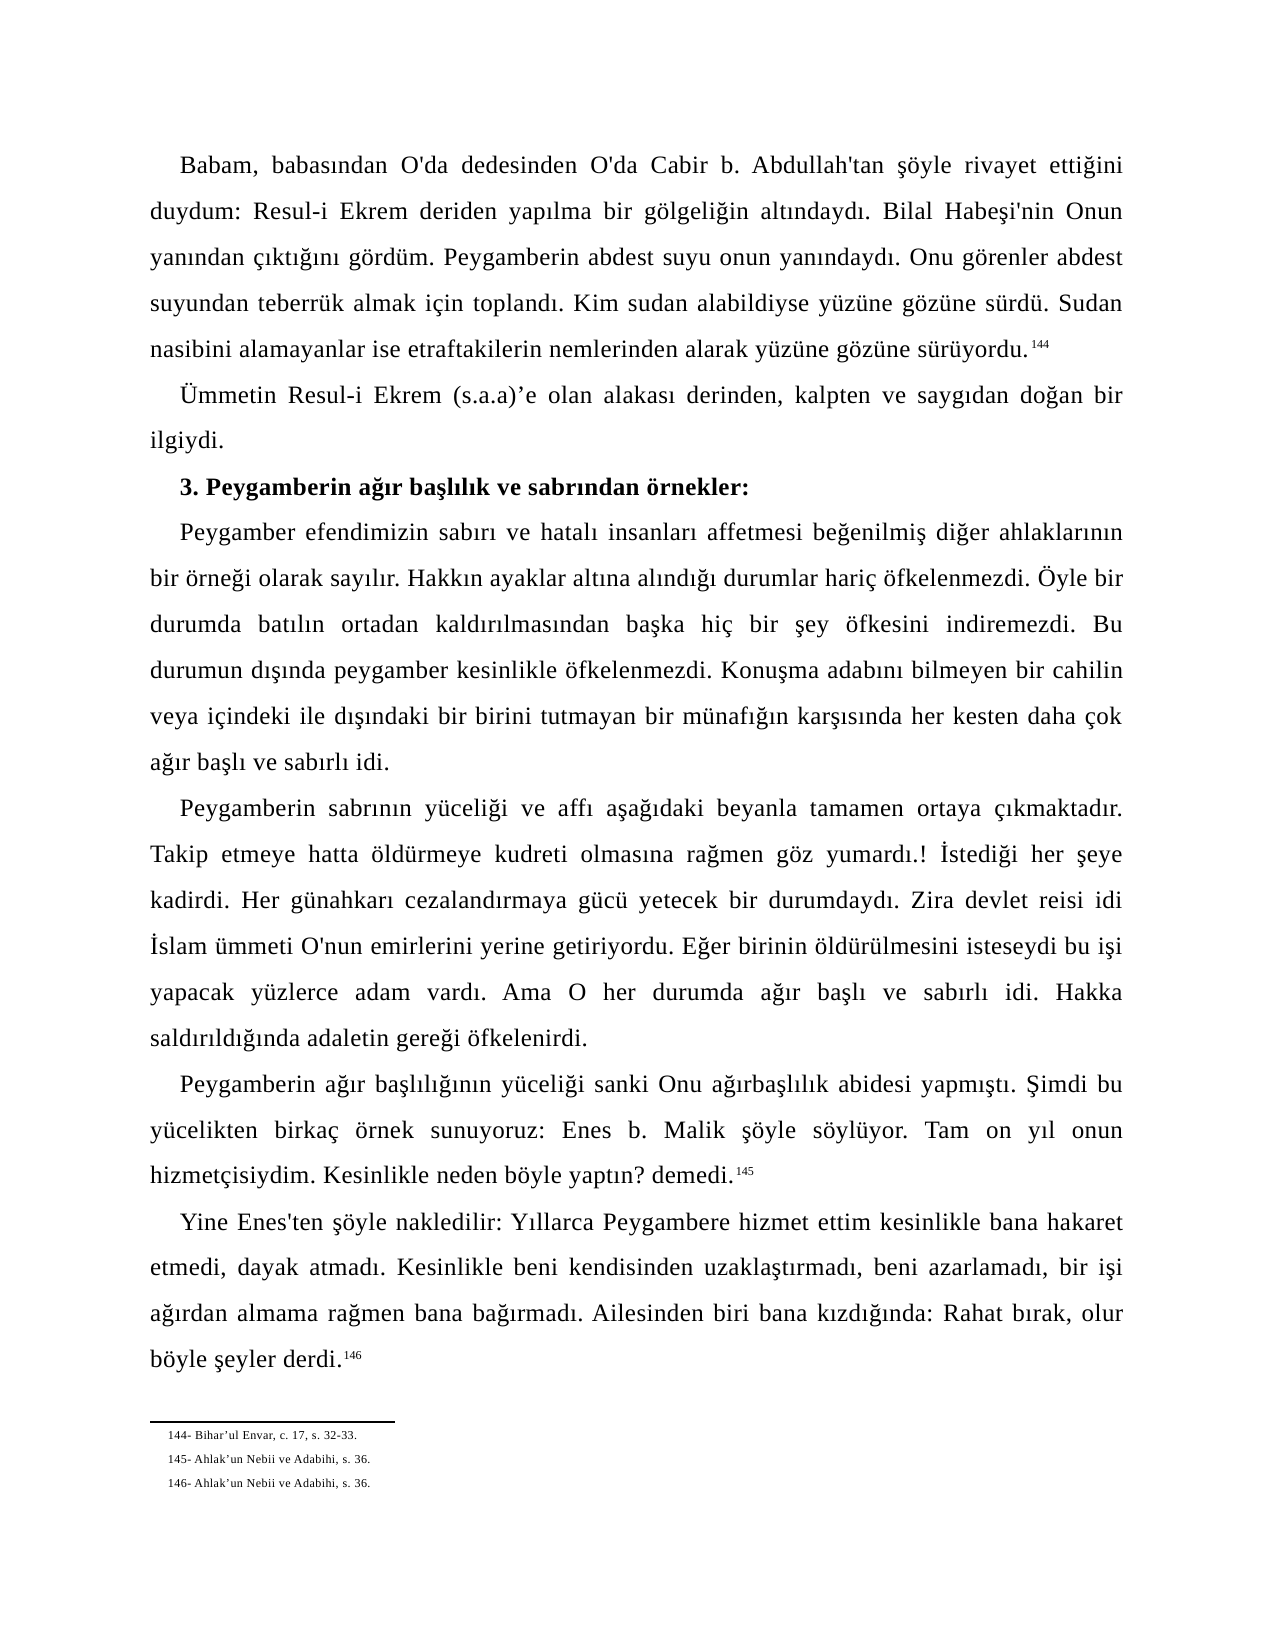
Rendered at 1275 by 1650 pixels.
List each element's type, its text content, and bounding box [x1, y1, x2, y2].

text Yine Enes'ten şöyle nakledilir: Yıllarca Peygambere hizmet ettim kesinlikle bana hakaret etmedi, dayak atmadı. Kesinlikle beni kendisinden uzaklaştırmadı, beni azarlamadı, bir işi ağırdan almama rağmen bana bağırmadı. Ailesinden biri bana kızdığında: Rahat bırak, olur böyle şeyler derdi. [150, 1207, 1125, 1373]
text Peygamber efendimizin sabırı ve hatalı insanları affetmesi beğenilmiş diğer ahlaklarının bir örneği olarak sayılır. Hakkın ayaklar altına alındığı durumlar hariç öfkelenmezdi. Öyle bir durumda batılın ortadan kaldırılmasından başka hiç bir şey öfkesini indiremezdi. Bu durumun dışında peygamber kesinlikle öfkelenmezdi. Konuşma adabını bilmeyen bir cahilin veya içindeki ile dışındaki bir birini tutmayan bir münafığın karşısında her kesten daha çok ağır başlı ve sabırlı idi. [150, 517, 1125, 776]
text Babam, babasından O'da dedesinden O'da Cabir b. Abdullah'tan şöyle rivayet ettiğini duydum: Resul-i Ekrem deriden yapılma bir gölgeliğin altındaydı. Bilal Habeşi'nin Onun yanından çıktığını gördüm. Peygamberin abdest suyu onun yanındaydı. Onu görenler abdest suyundan teberrük almak için toplandı. Kim sudan alabildiyse yüzüne gözüne sürdü. Sudan nasibini alamayanlar ise etraftakilerin nemlerinden alarak yüzüne gözüne sürüyordu. [150, 150, 1125, 362]
text 3. Peygamberin ağır başlılık ve sabrından örnekler: [150, 472, 1125, 500]
text Peygamberin ağır başlılığının yüceliği sanki Onu ağırbaşlılık abidesi yapmıştı. Şimdi bu yücelikten birkaç örnek sunuyoruz: Enes b. Malik şöyle söylüyor. Tam on yıl onun hizmetçisiydim. Kesinlikle neden böyle yaptın? demedi. [150, 1069, 1125, 1189]
text Ümmetin Resul-i Ekrem (s.a.a)’e olan alakası derinden, kalpten ve saygıdan doğan bir ilgiydi. [150, 380, 1125, 454]
text Peygamberin sabrının yüceliği ve affı aşağıdaki beyanla tamamen ortaya çıkmaktadır. Takip etmeye hatta öldürmeye kudreti olmasına rağmen göz yumardı.! İstediği her şeye kadirdi. Her günahkarı cezalandırmaya gücü yetecek bir durumdaydı. Zira devlet reisi idi İslam ümmeti O'nun emirlerini yerine getiriyordu. Eğer birinin öldürülmesini isteseydi bu işi yapacak yüzlerce adam vardı. Ama O her durumda ağır başlı ve sabırlı idi. Hakka saldırıldığında adaletin gereği öfkelenirdi. [150, 793, 1125, 1052]
